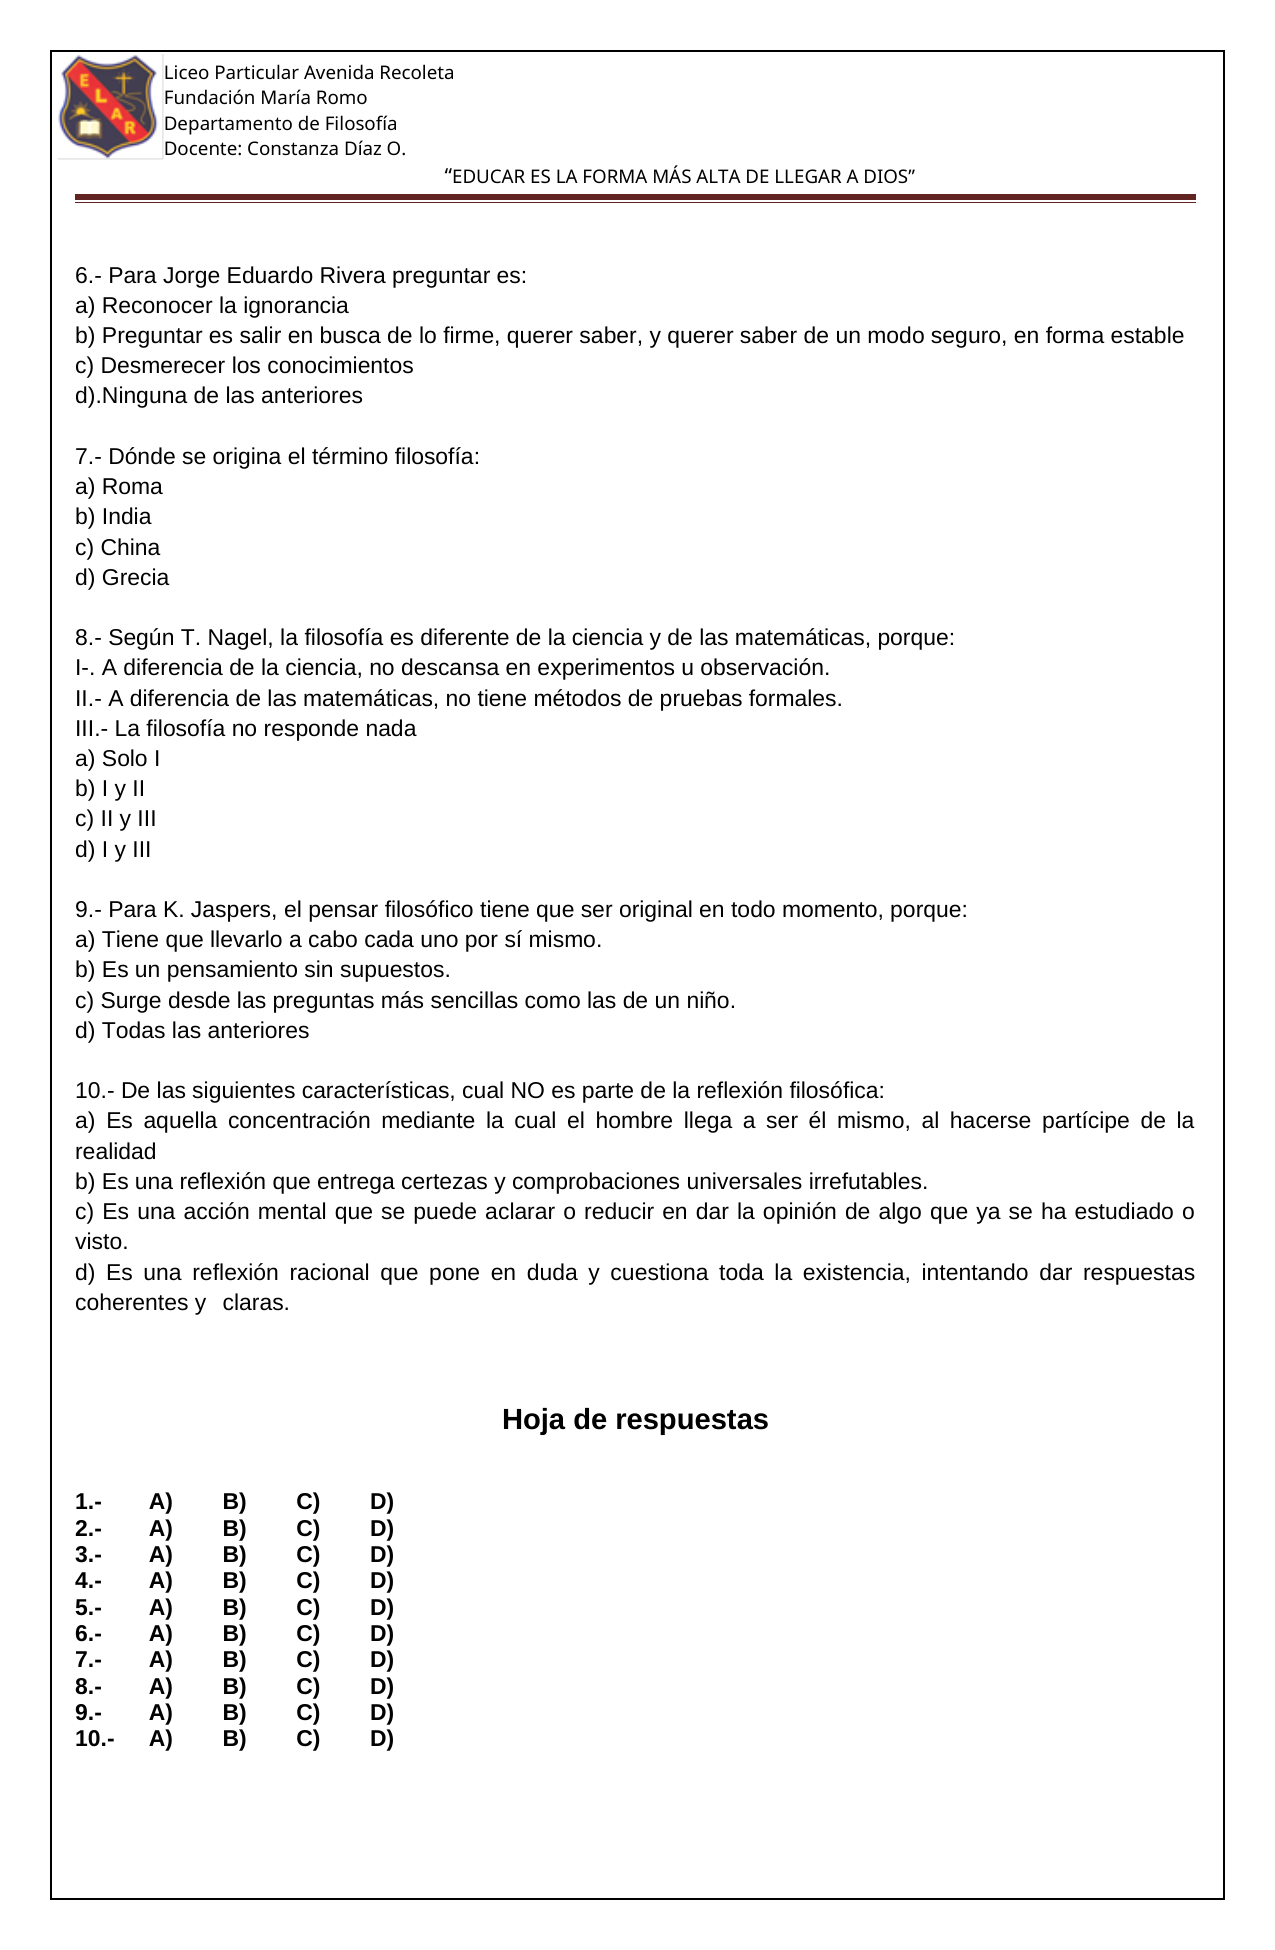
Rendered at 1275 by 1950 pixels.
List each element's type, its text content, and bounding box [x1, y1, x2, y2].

text a) Reconocer la ignorancia [75, 292, 1196, 318]
text 9.- Para K. Jaspers, el pensar filosófico tiene que ser original en todo momento, porque: [75, 896, 1196, 922]
text b) Es un pensamiento sin supuestos. [75, 956, 1196, 983]
list a) Roma [75, 473, 1196, 499]
list 7.- Dónde se origina el término filosofía: [75, 443, 1196, 469]
text b) Es una reflexión que entrega certezas y comprobaciones universales irrefutables. [75, 1168, 1196, 1194]
text b) I y II [75, 775, 1196, 802]
list c) China [75, 533, 1196, 560]
list 10.- A) B) C) D) [75, 1725, 1196, 1752]
list 3.- A) B) C) D) [75, 1541, 1196, 1567]
text b) Preguntar es salir en busca de lo firme, querer saber, y querer saber de un modo seguro, en forma estable [75, 322, 1196, 348]
list d) Grecia [75, 564, 1196, 590]
text I-. A diferencia de la ciencia, no descansa en experimentos u observación. [75, 654, 1196, 681]
text c) Desmerecer los conocimientos [75, 352, 1196, 379]
list 4.- A) B) C) D) [75, 1567, 1196, 1593]
list 2.- A) B) C) D) [75, 1514, 1196, 1541]
list 5.- A) B) C) D) [75, 1593, 1196, 1620]
text c) Es una acción mental que se puede aclarar o reducir en dar la opinión de algo que ya se ha estudiado o visto. [75, 1198, 1196, 1255]
list 7.- A) B) C) D) [75, 1646, 1196, 1673]
text 10.- De las siguientes características, cual NO es parte de la reflexión filosófica: [75, 1077, 1196, 1104]
text c) II y III [75, 805, 1196, 832]
list 9.- A) B) C) D) [75, 1699, 1196, 1725]
list 8.- A) B) C) D) [75, 1673, 1196, 1699]
list 1.- A) B) C) D) [75, 1488, 1196, 1514]
text d) Todas las anteriores [75, 1017, 1196, 1043]
text a) Tiene que llevarlo a cabo cada uno por sí mismo. [75, 926, 1196, 953]
text d) I y III [75, 836, 1196, 862]
text a) Es aquella concentración mediante la cual el hombre llega a ser él mismo, al hacerse partícipe de la realidad [75, 1107, 1196, 1164]
text 8.- Según T. Nagel, la filosofía es diferente de la ciencia y de las matemáticas, porque: [75, 624, 1196, 651]
list Hoja de respuestas [75, 1402, 1196, 1435]
text d).Ninguna de las anteriores [75, 382, 1196, 409]
text 6.- Para Jorge Eduardo Rivera preguntar es: [75, 262, 1196, 288]
list 6.- A) B) C) D) [75, 1620, 1196, 1646]
text II.- A diferencia de las matemáticas, no tiene métodos de pruebas formales. [75, 684, 1196, 711]
text a) Solo I [75, 745, 1196, 771]
text c) Surge desde las preguntas más sencillas como las de un niño. [75, 987, 1196, 1013]
text d) Es una reflexión racional que pone en duda y cuestiona toda la existencia, intentando dar respuestas coherentes y claras. [75, 1258, 1196, 1315]
picture [57, 54, 164, 161]
list b) India [75, 503, 1196, 530]
text III.- La filosofía no responde nada [75, 715, 1196, 741]
